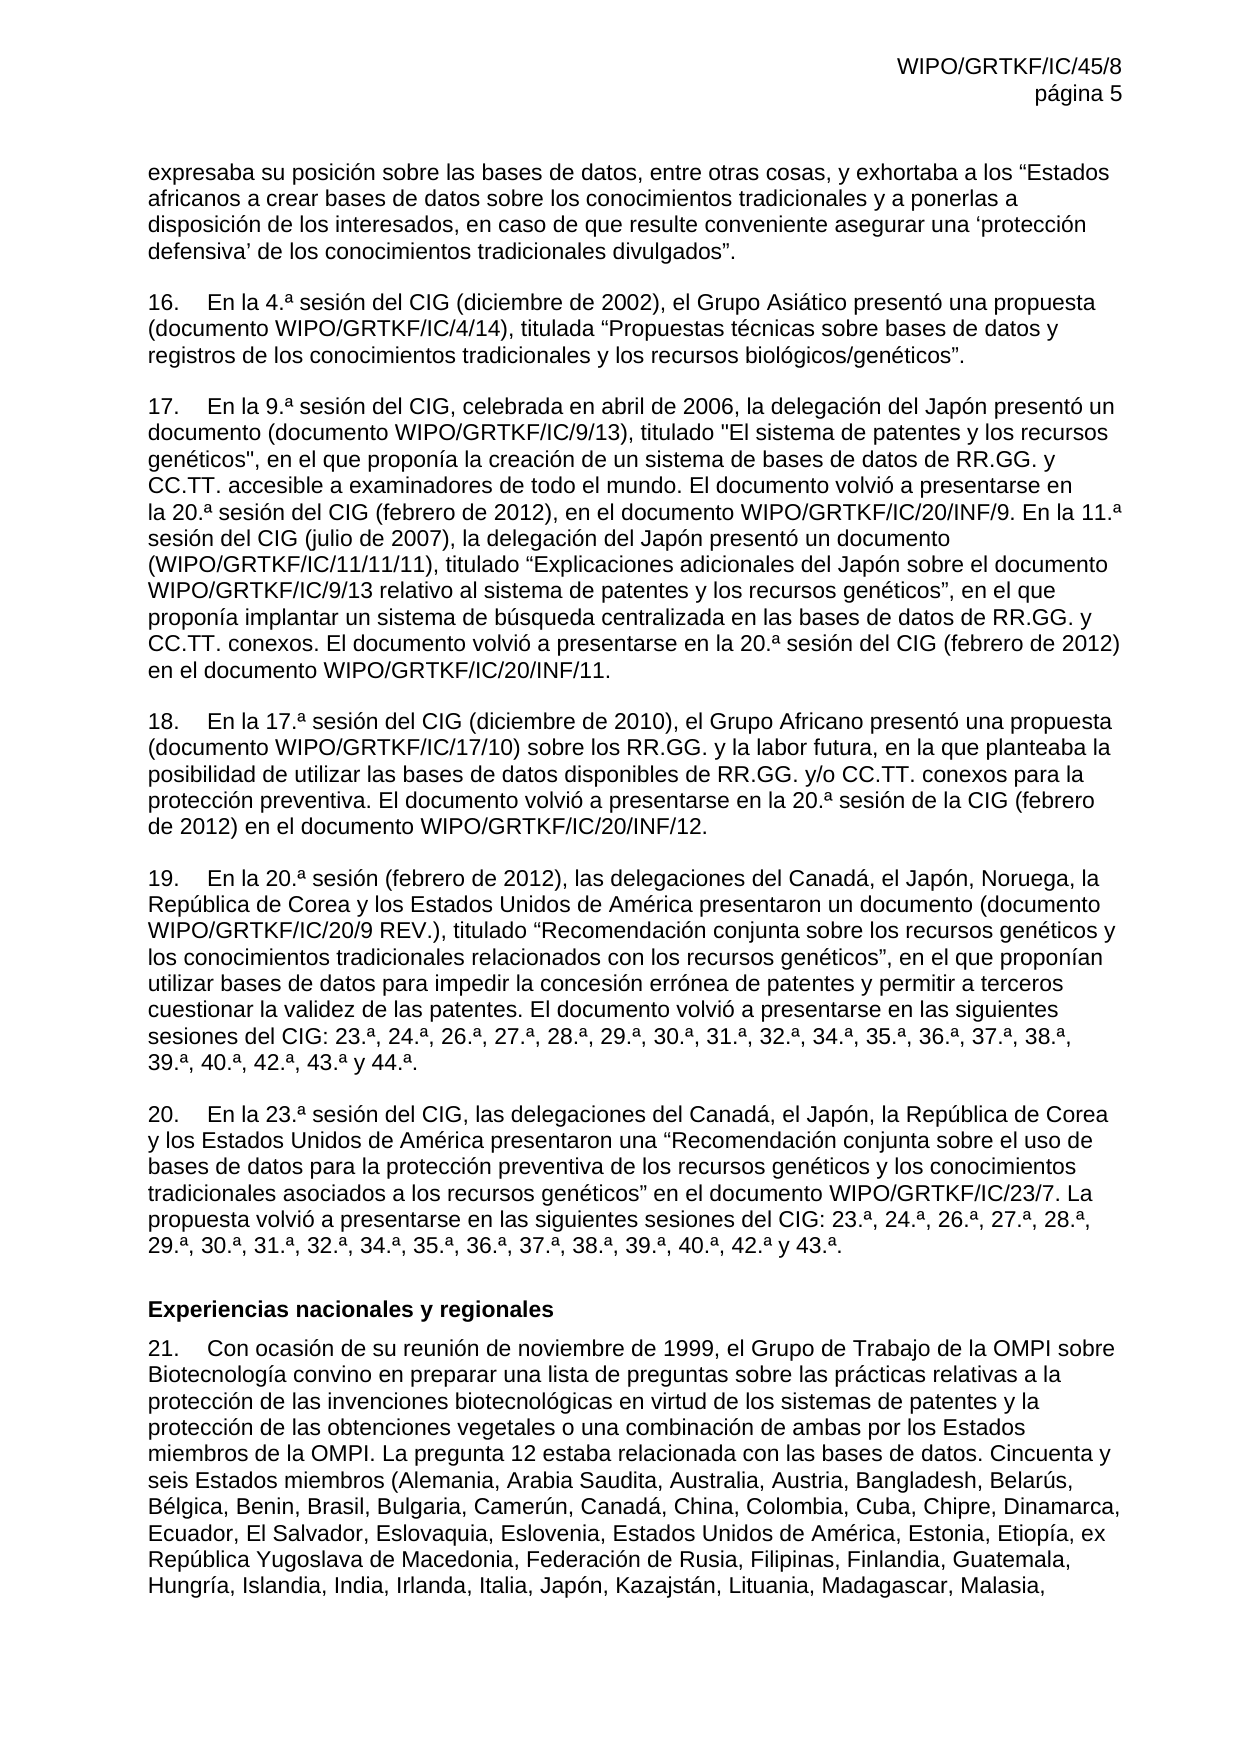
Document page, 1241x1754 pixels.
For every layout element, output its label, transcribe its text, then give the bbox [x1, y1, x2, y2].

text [148, 1335, 1122, 1598]
text En la 9.ª sesión del CIG, celebrada en abril de 2006, la delegación del Japón presentó un documento (documento WIPO/GRTKF/IC/9/13), titulado "El sistema de patentes y los recursos genéticos", en el que proponía la creación de un sistema de bases de datos de RR.GG. y CC.TT. accesible a examinadores de todo el mundo. El documento volvió a presentarse en la 20.ª sesión del CIG (febrero de 2012), en el documento WIPO/GRTKF/IC/20/INF/9. En la 11.ª sesión del CIG (julio de 2007), la delegación del Japón presentó un documento (WIPO/GRTKF/IC/11/11/11), titulado “Explicaciones adicionales del Japón sobre el documento WIPO/GRTKF/IC/9/13 relativo al sistema de patentes y los recursos genéticos”, en el que proponía implantar un sistema de búsqueda centralizada en las bases de datos de RR.GG. y CC.TT. conexos. El documento volvió a presentarse en la 20.ª sesión del CIG (febrero de 2012) en el documento WIPO/GRTKF/IC/20/INF/11. [148, 393, 1122, 683]
text En la 23.ª sesión del CIG, las delegaciones del Canadá, el Japón, la República de Corea y los Estados Unidos de América presentaron una “Recomendación conjunta sobre el uso de bases de datos para la protección preventiva de los recursos genéticos y los conocimientos tradicionales asociados a los recursos genéticos” en el documento WIPO/GRTKF/IC/23/7. La propuesta volvió a presentarse en las siguientes sesiones del CIG: 23.ª, 24.ª, 26.ª, 27.ª, 28.ª, 29.ª, 30.ª, 31.ª, 32.ª, 34.ª, 35.ª, 36.ª, 37.ª, 38.ª, 39.ª, 40.ª, 42.ª y 43.ª. [148, 1101, 1122, 1259]
text Experiencias nacionales y regionales [148, 1296, 1122, 1322]
text En la 4.ª sesión del CIG (diciembre de 2002), el Grupo Asiático presentó una propuesta (documento WIPO/GRTKF/IC/4/14), titulada “Propuestas técnicas sobre bases de datos y registros de los conocimientos tradicionales y los recursos biológicos/genéticos”. [148, 289, 1122, 368]
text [148, 158, 1122, 264]
text En la 17.ª sesión del CIG (diciembre de 2010), el Grupo Africano presentó una propuesta (documento WIPO/GRTKF/IC/17/10) sobre los RR.GG. y la labor futura, en la que planteaba la posibilidad de utilizar las bases de datos disponibles de RR.GG. y/o CC.TT. conexos para la protección preventiva. El documento volvió a presentarse en la 20.ª sesión de la CIG (febrero de 2012) en el documento WIPO/GRTKF/IC/20/INF/12. [148, 708, 1122, 840]
text En la 20.ª sesión (febrero de 2012), las delegaciones del Canadá, el Japón, Noruega, la República de Corea y los Estados Unidos de América presentaron un documento (documento WIPO/GRTKF/IC/20/9 REV.), titulado “Recomendación conjunta sobre los recursos genéticos y los conocimientos tradicionales relacionados con los recursos genéticos”, en el que proponían utilizar bases de datos para impedir la concesión errónea de patentes y permitir a terceros cuestionar la validez de las patentes. El documento volvió a presentarse en las siguientes sesiones del CIG: 23.ª, 24.ª, 26.ª, 27.ª, 28.ª, 29.ª, 30.ª, 31.ª, 32.ª, 34.ª, 35.ª, 36.ª, 37.ª, 38.ª, 39.ª, 40.ª, 42.ª, 43.ª y 44.ª. [148, 865, 1122, 1076]
